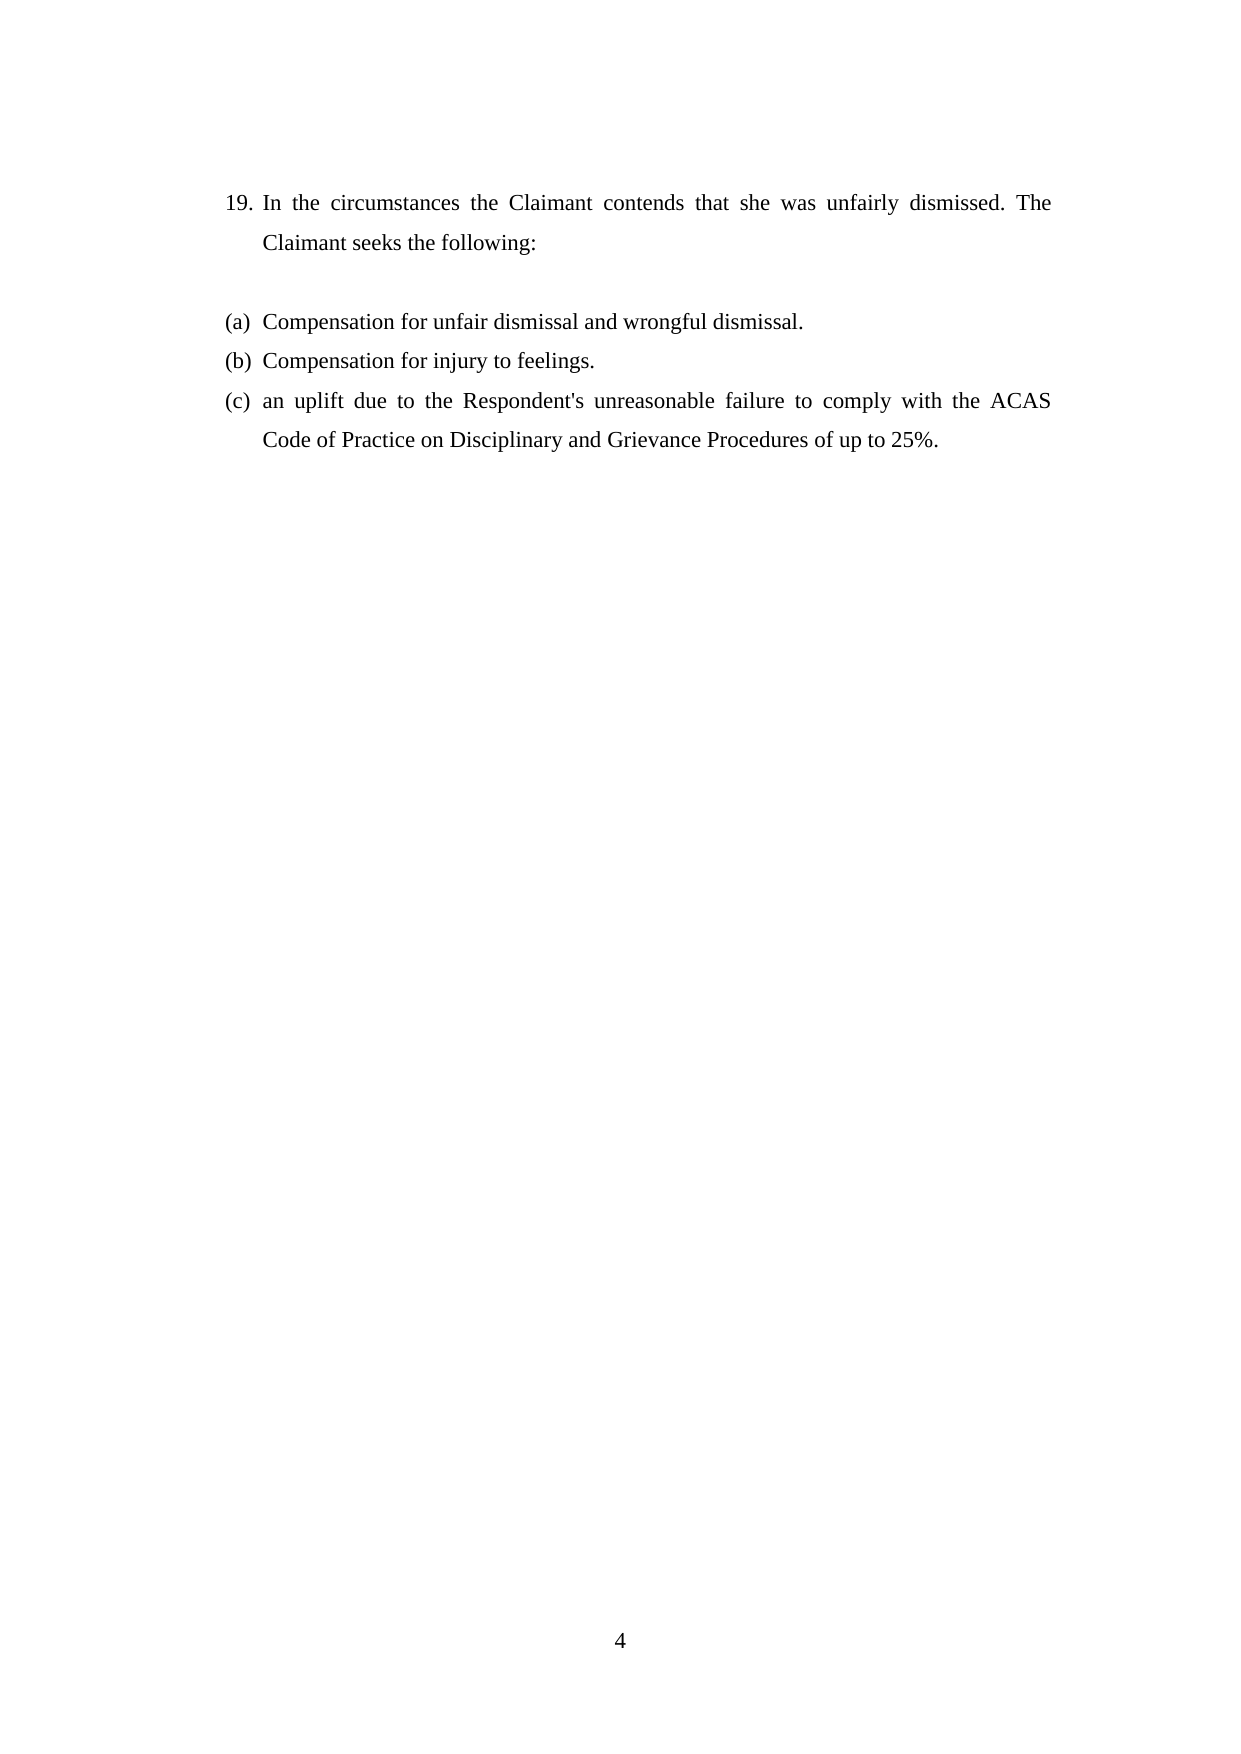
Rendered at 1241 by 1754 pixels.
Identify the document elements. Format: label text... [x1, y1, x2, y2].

list In the circumstances the Claimant contends that she was unfairly dismissed. The Claimant seeks the following: [225, 189, 1053, 255]
list an uplift due to the Respondent's unreasonable failure to comply with the ACAS Code of Practice on Disciplinary and Grievance Procedures of up to 25%. [225, 387, 1053, 453]
list Compensation for unfair dismissal and wrongful dismissal. [225, 308, 1053, 334]
list Compensation for injury to feelings. [225, 347, 1053, 374]
